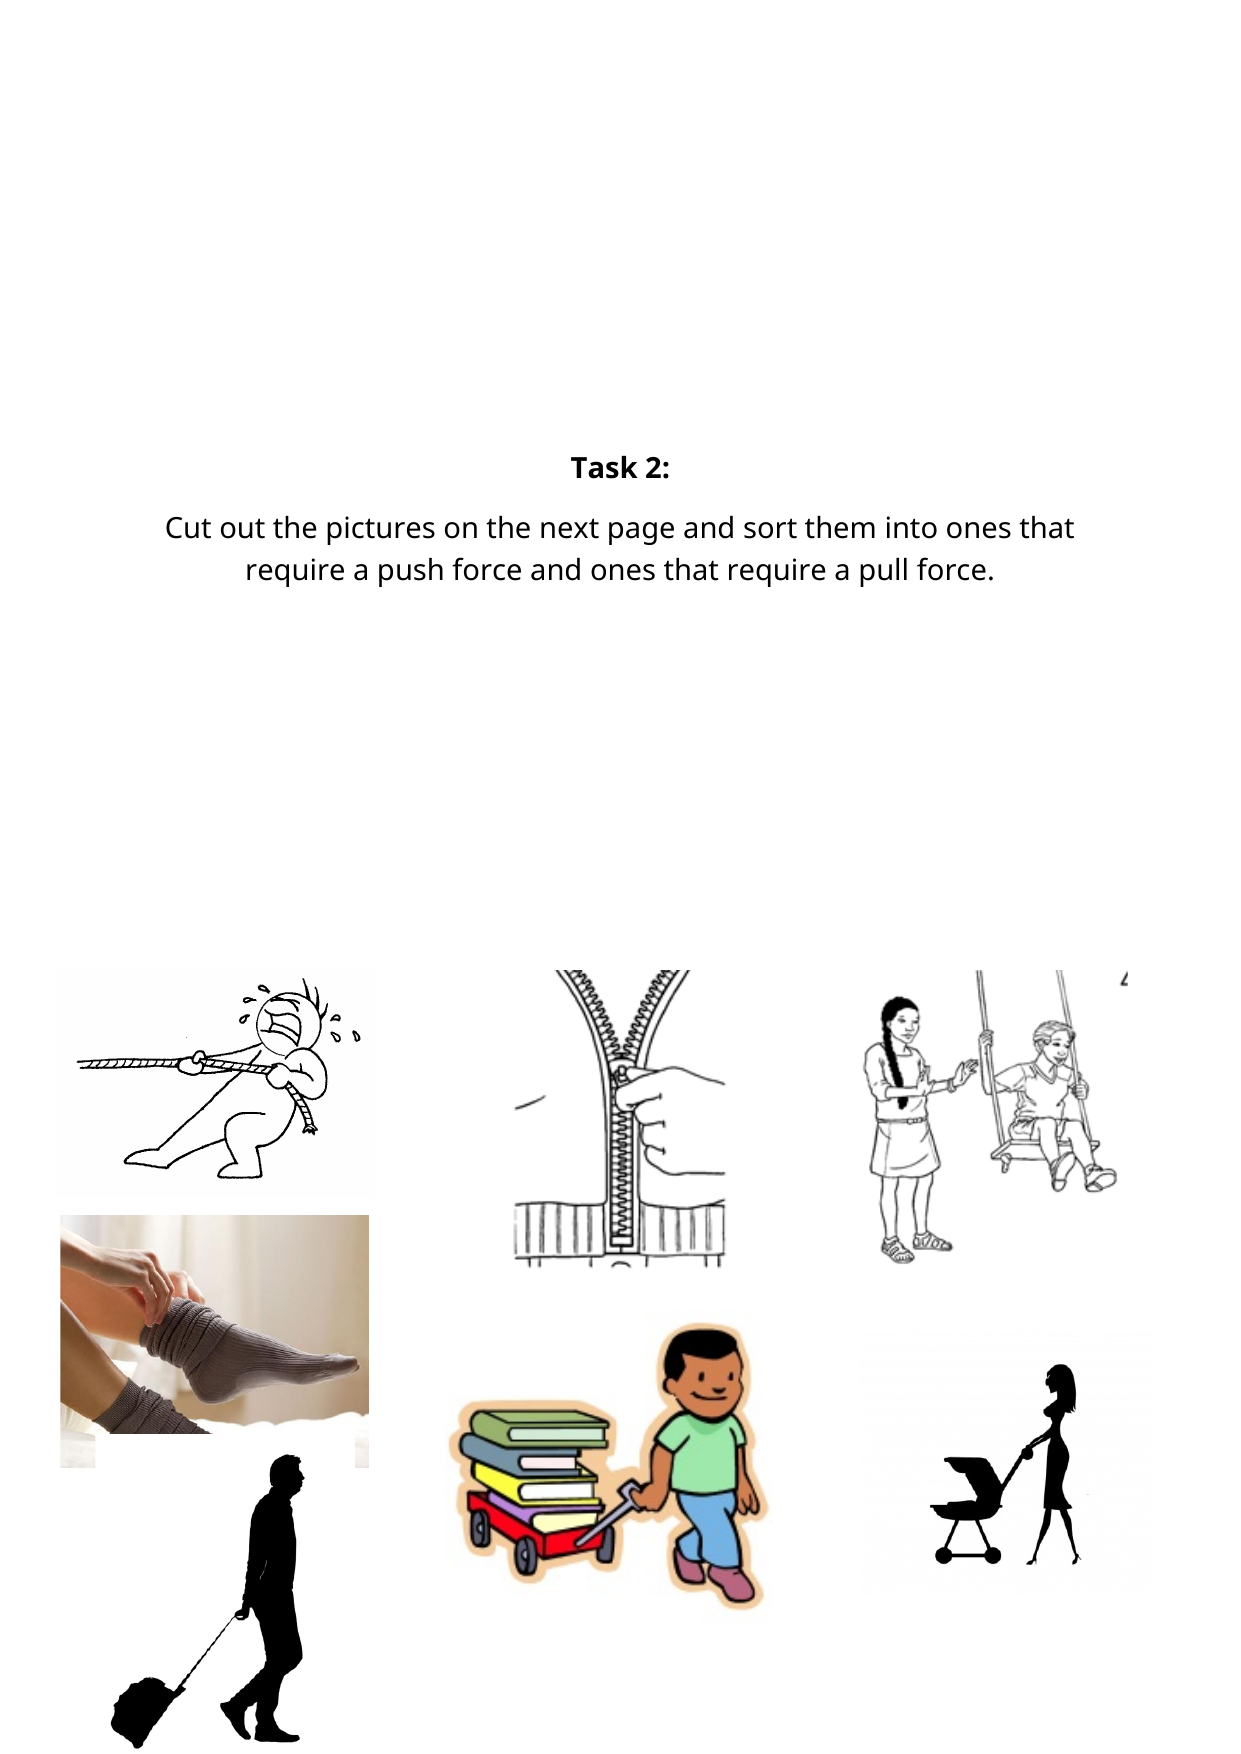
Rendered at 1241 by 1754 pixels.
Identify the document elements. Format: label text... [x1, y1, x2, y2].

picture [851, 970, 1128, 1273]
text Cut out the pictures on the next page and sort them into ones that require a push force and ones that require a pull force. [150, 507, 1090, 589]
picture [444, 1309, 773, 1625]
picture [471, 970, 758, 1282]
picture [859, 1329, 1153, 1595]
text Task 2: [150, 447, 1090, 487]
picture [60, 1215, 369, 1754]
picture [56, 970, 375, 1197]
